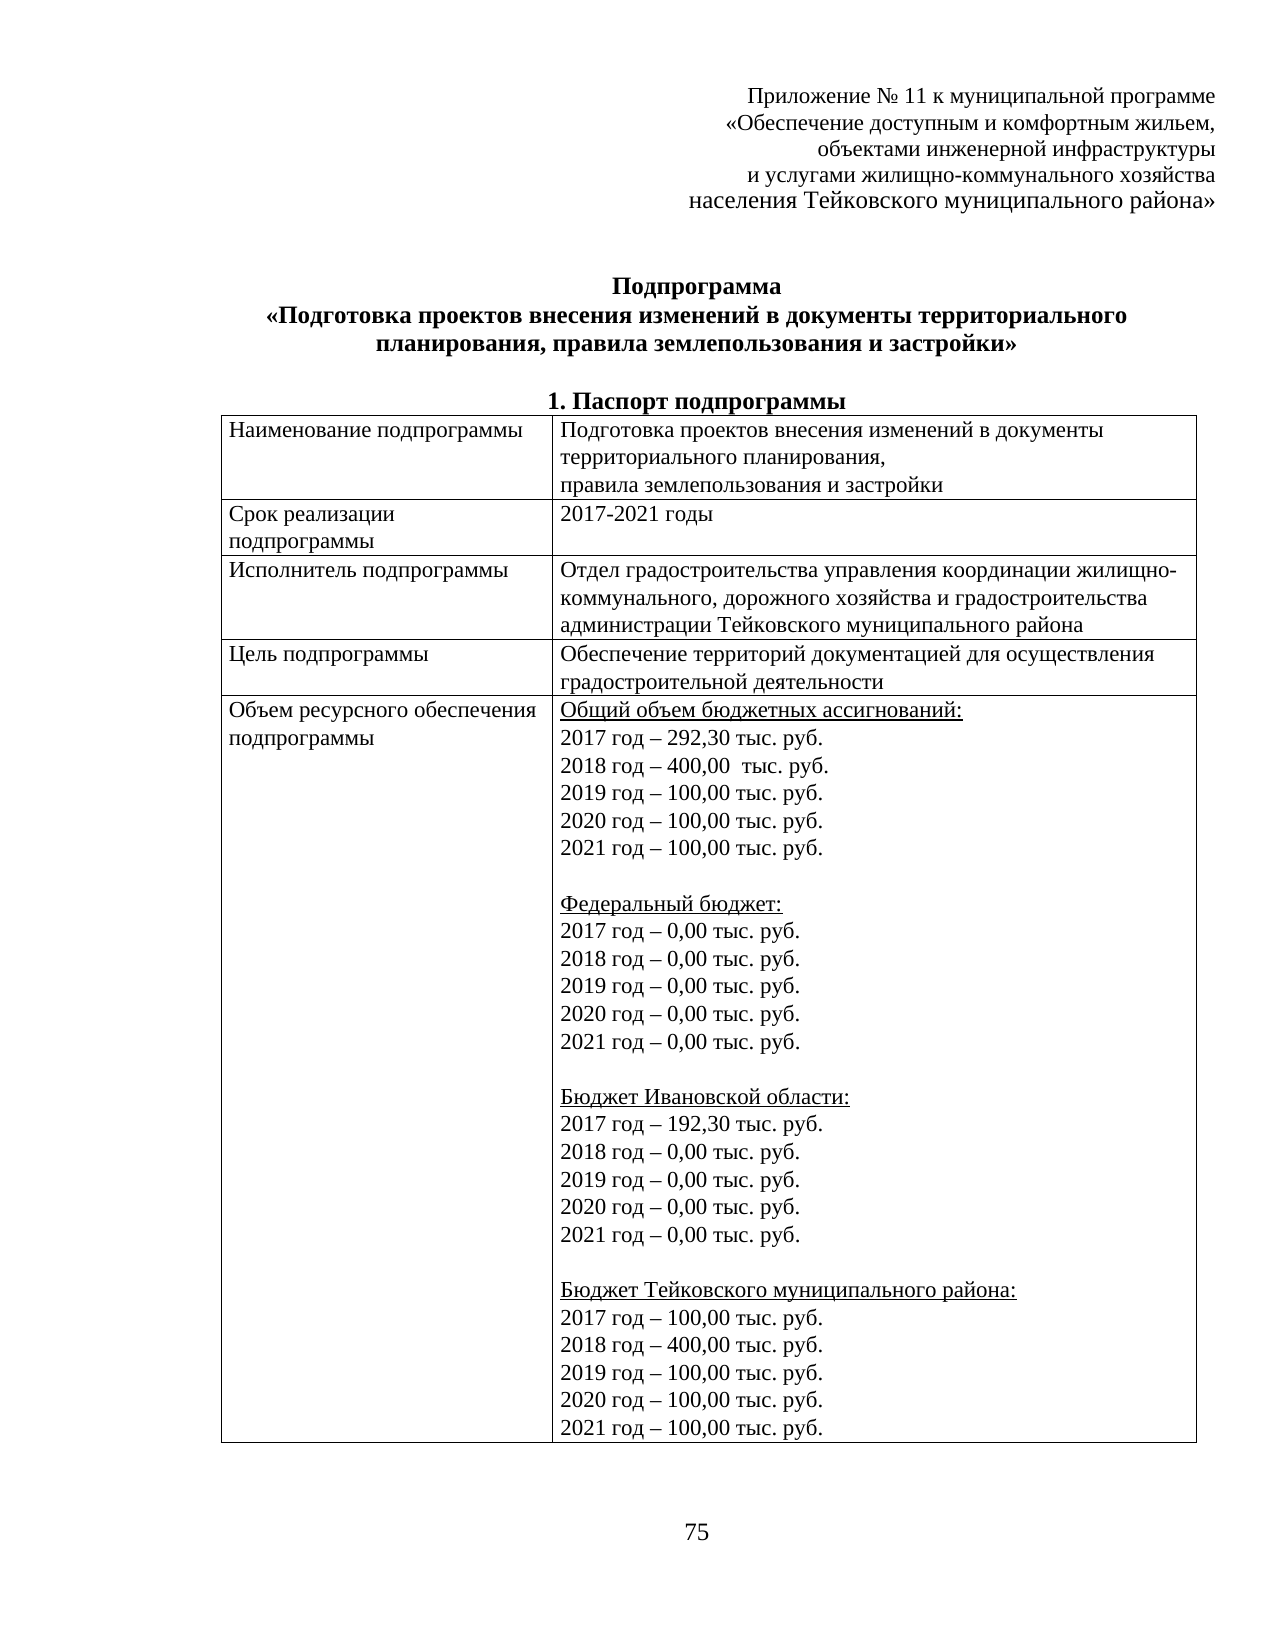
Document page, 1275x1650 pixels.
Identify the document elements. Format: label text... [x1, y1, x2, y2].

text «Обеспечение доступным и комфортным жильем, [177, 109, 1216, 135]
text Подпрограмма [177, 271, 1216, 300]
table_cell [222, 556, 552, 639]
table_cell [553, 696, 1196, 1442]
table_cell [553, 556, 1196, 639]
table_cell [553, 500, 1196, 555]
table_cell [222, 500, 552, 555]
text и услугами жилищно-коммунального хозяйства [177, 161, 1216, 188]
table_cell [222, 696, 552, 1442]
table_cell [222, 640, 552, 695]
text объектами инженерной инфраструктуры [177, 135, 1216, 161]
text населения Тейковского муниципального района» [177, 188, 1216, 213]
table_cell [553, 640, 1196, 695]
text «Подготовка проектов внесения изменений в документы территориального планирования, правила землепользования и застройки» [177, 300, 1216, 357]
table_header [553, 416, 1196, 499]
text 1. Паспорт подпрограммы [177, 386, 1216, 415]
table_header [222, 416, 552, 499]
text Приложение № 11 к муниципальной программе [177, 82, 1216, 109]
